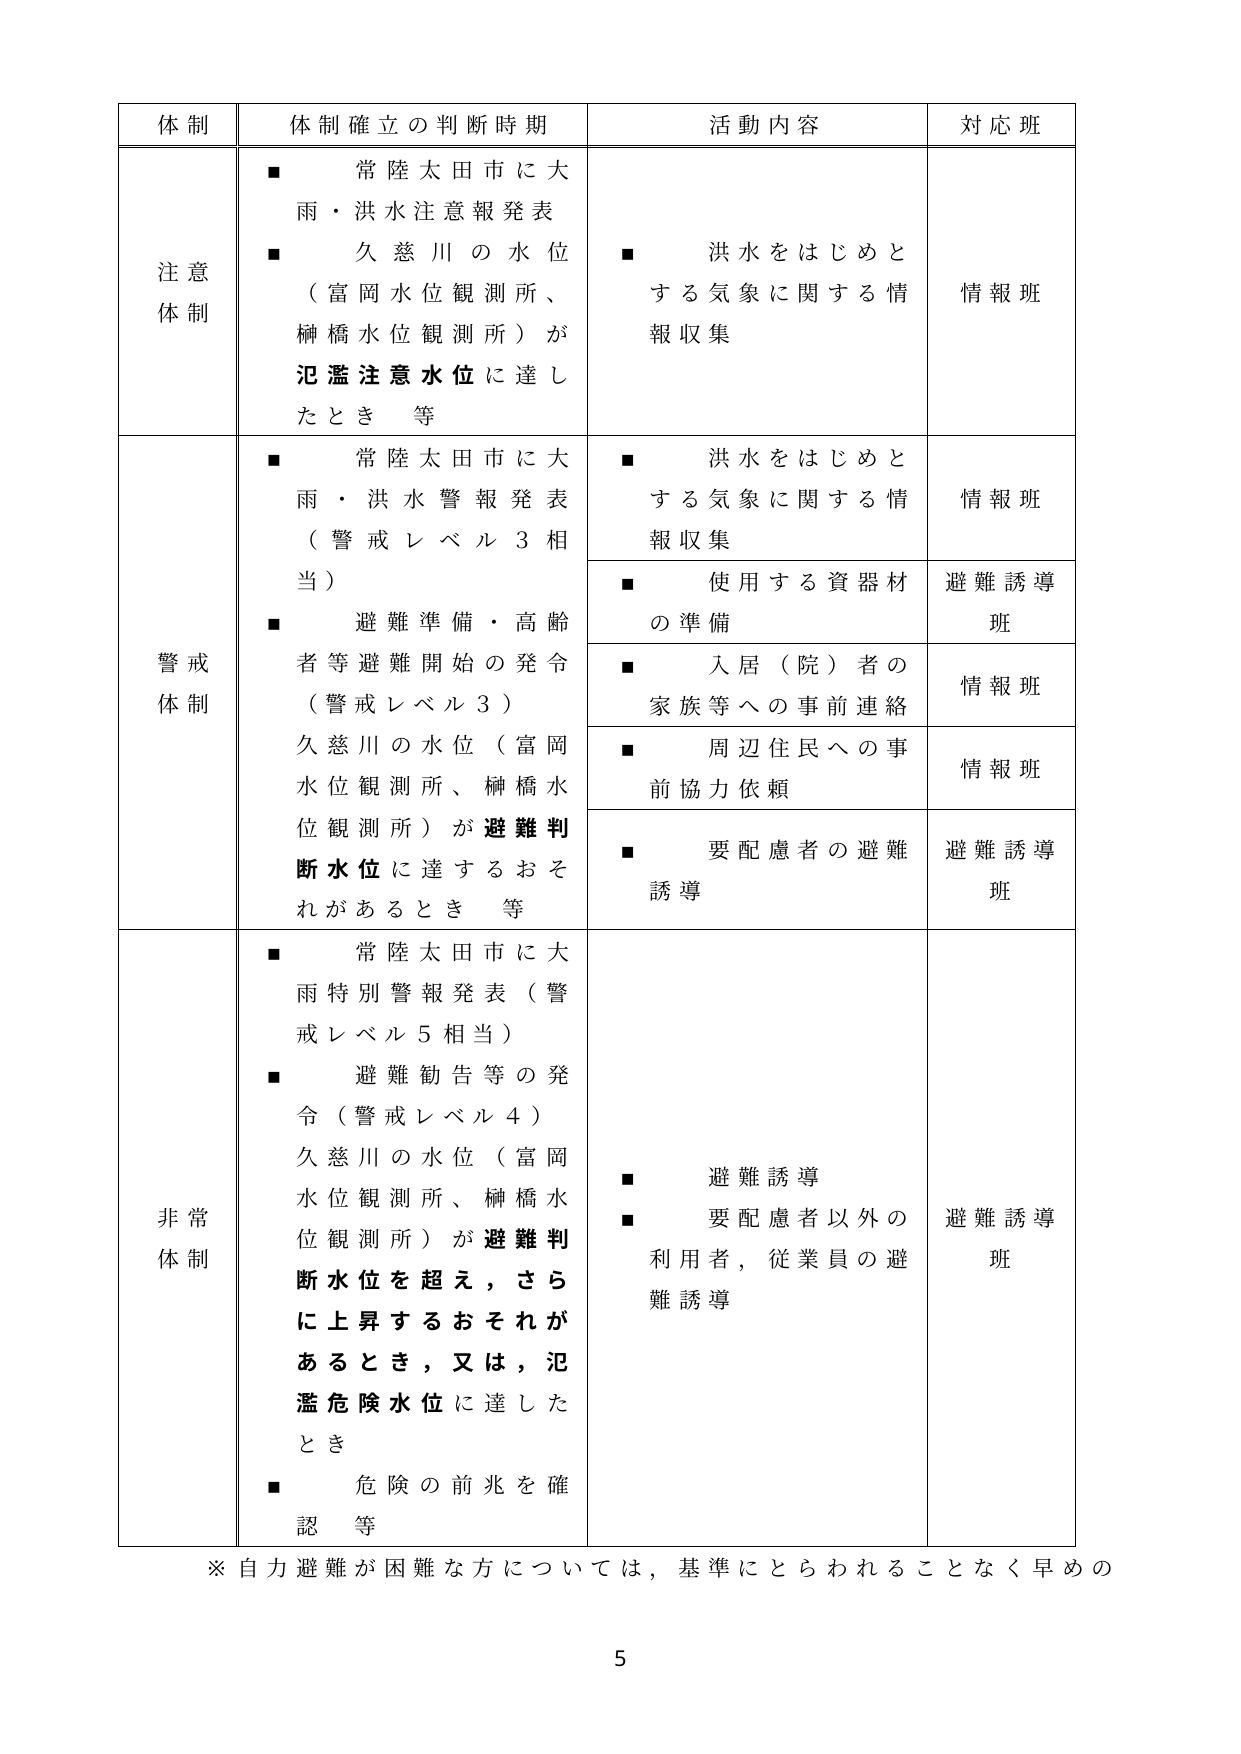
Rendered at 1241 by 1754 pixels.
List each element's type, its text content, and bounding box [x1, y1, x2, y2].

table_cell 情報班 [928, 644, 1075, 726]
table_cell 常陸太田市に大雨特別警報発表（警戒レベル５相当） 避難勧告等の発令（警戒レベル４） 久慈川の水位（富岡水位観測所、榊橋水位観測所）が避難判断水位を超え，さらに上昇するおそれがあるとき，又は，氾濫危険水位に達したとき 危険の前兆を確認 等 [239, 930, 587, 1546]
table_header 活動内容 [588, 104, 927, 145]
table_cell 常陸太田市に大雨・洪水注意報発表 久慈川の水位（富岡水位観測所、榊橋水位観測所）が氾濫注意水位に達したとき 等 [239, 148, 587, 435]
table_cell 使用する資器材の準備 [588, 561, 927, 643]
table_cell 情報班 [928, 727, 1075, 809]
table_cell 避難誘導 要配慮者以外の利用者，従業員の避難誘導 [588, 930, 927, 1546]
table_cell 洪水をはじめとする気象に関する情報収集 [588, 436, 927, 559]
table_cell 要配慮者の避難誘導 [588, 810, 927, 929]
table_header 体制確立の判断時期 [239, 104, 587, 145]
table_cell 避難誘導班 [928, 561, 1075, 643]
table_cell 非常体制 [119, 930, 236, 1546]
table_header 対応班 [928, 104, 1075, 145]
table_cell 警戒体制 [119, 436, 236, 929]
table_header 体制 [119, 104, 236, 145]
table_cell 情報班 [928, 148, 1075, 435]
table_cell 避難誘導班 [928, 810, 1075, 929]
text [178, 1547, 1121, 1588]
table_cell 洪水をはじめとする気象に関する情報収集 [588, 148, 927, 435]
table_cell 常陸太田市に大雨・洪水警報発表（警戒レベル３相当） 避難準備・高齢者等避難開始の発令（警戒レベル３） 久慈川の水位（富岡水位観測所、榊橋水位観測所）が避難判断水位に達するおそれがあるとき 等 [239, 436, 587, 929]
table_cell 注意体制 [119, 148, 236, 435]
table_cell 情報班 [928, 436, 1075, 559]
table_cell 入居（院）者の家族等への事前連絡 [588, 644, 927, 726]
table_cell 周辺住民への事前協力依頼 [588, 727, 927, 809]
table_cell 避難誘導班 [928, 930, 1075, 1546]
